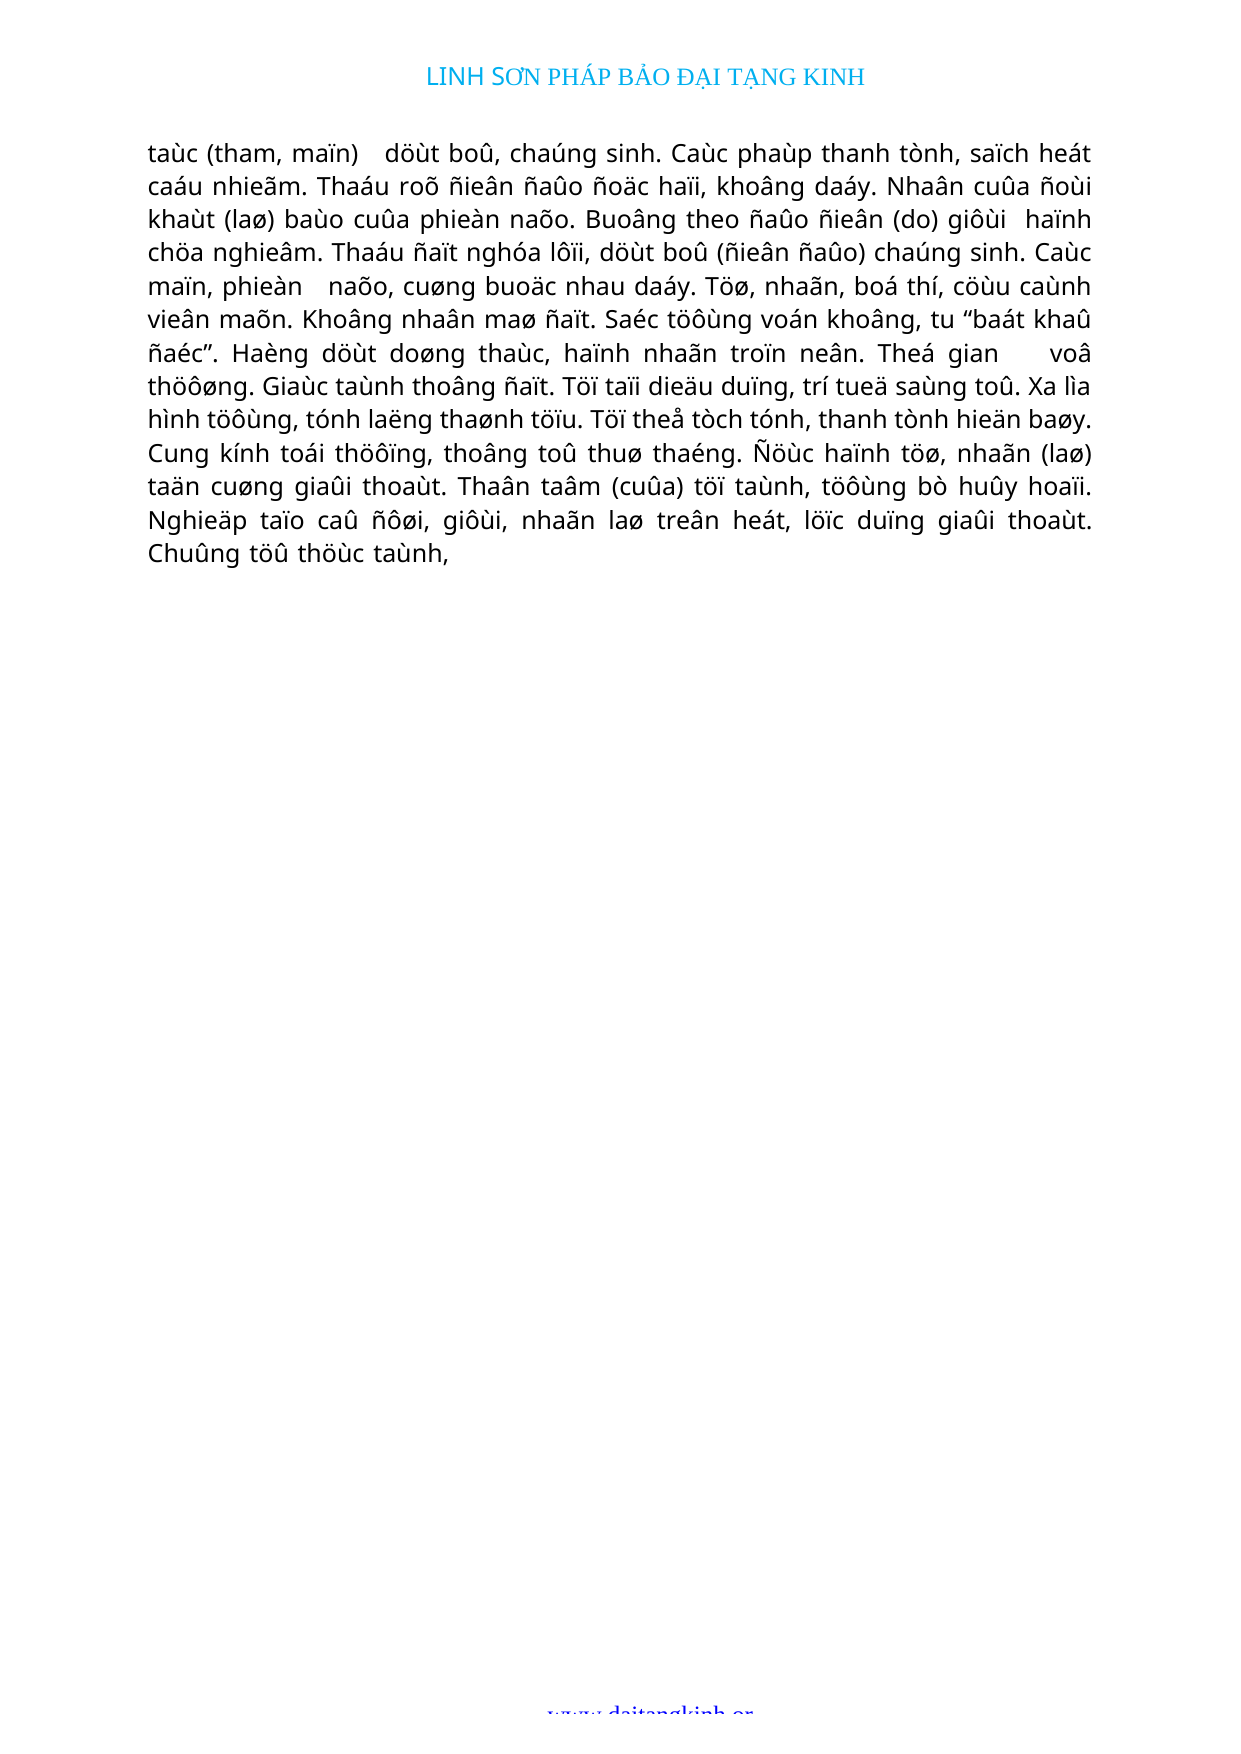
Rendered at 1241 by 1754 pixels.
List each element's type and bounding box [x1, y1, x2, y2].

text [147, 135, 1093, 570]
